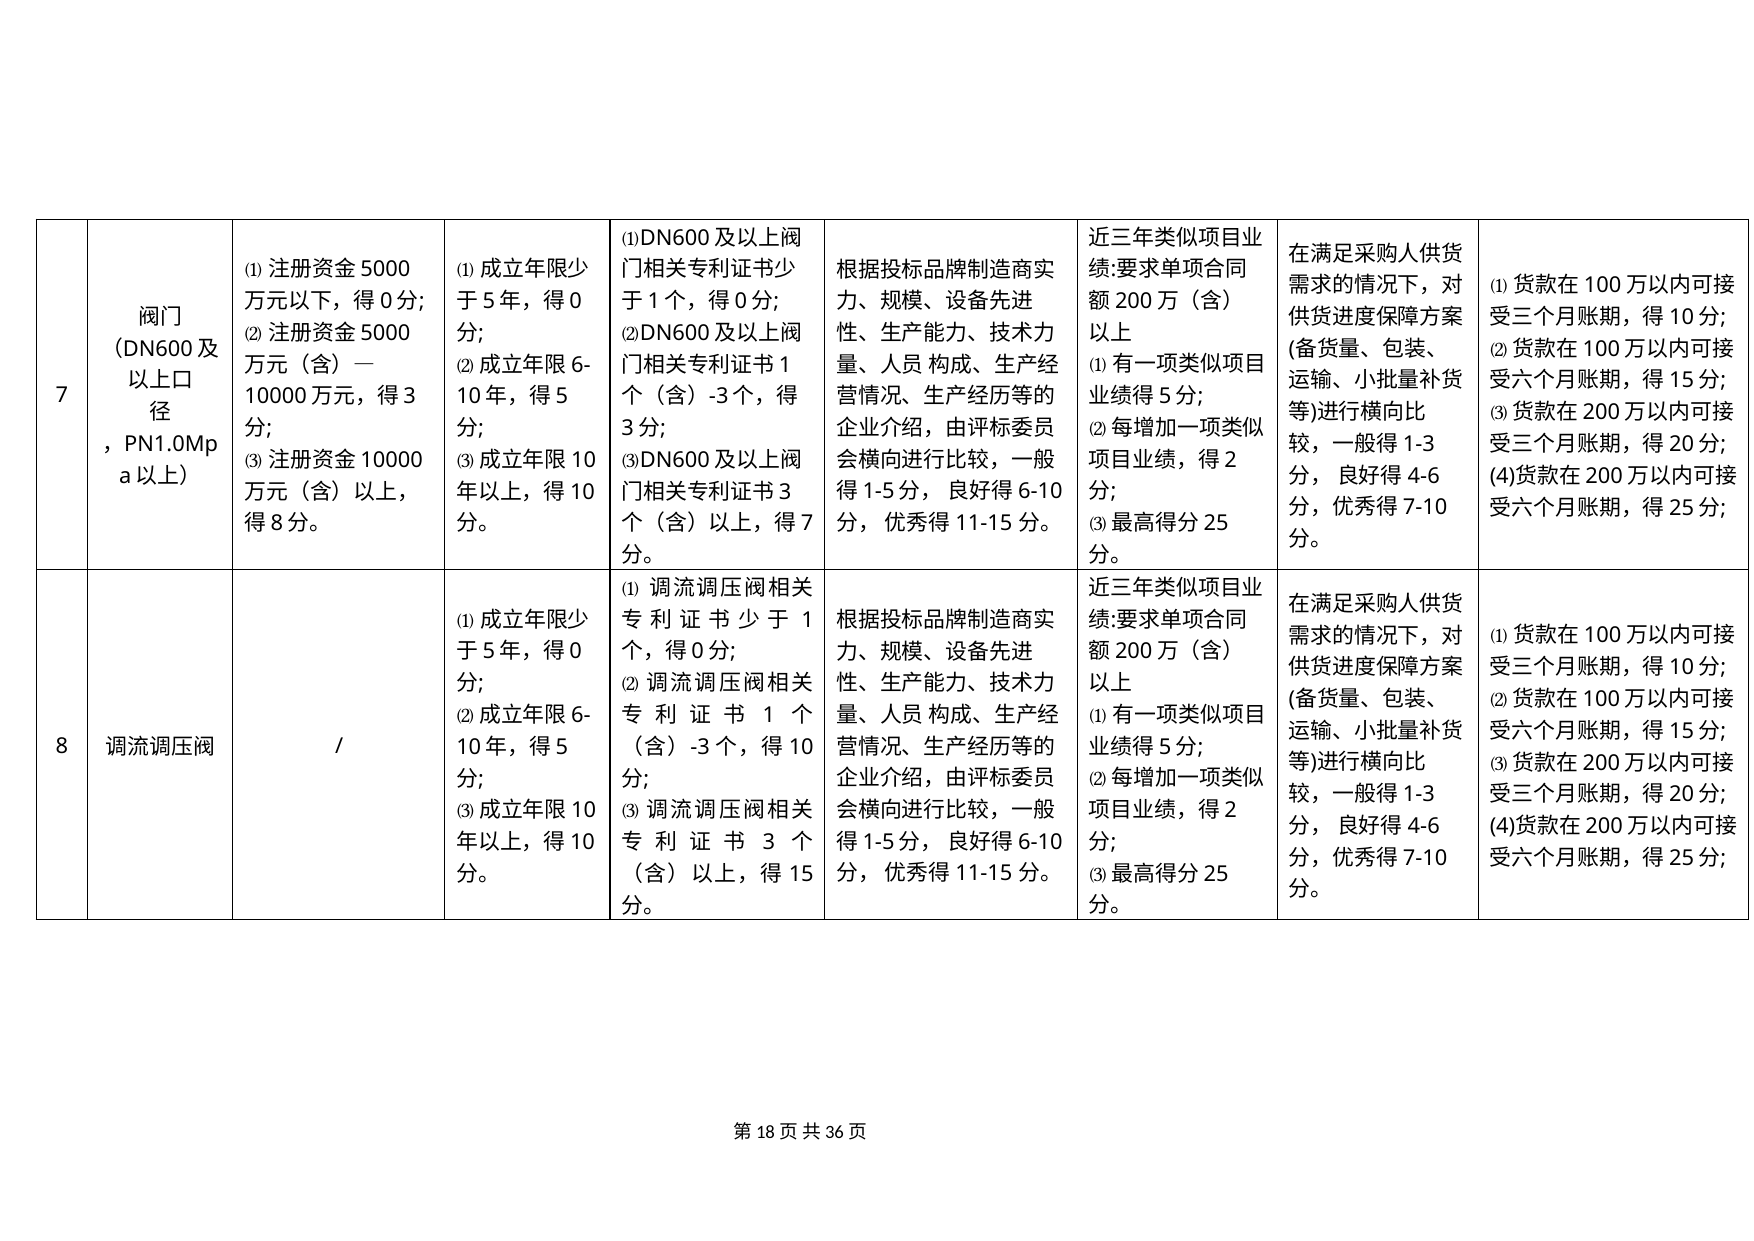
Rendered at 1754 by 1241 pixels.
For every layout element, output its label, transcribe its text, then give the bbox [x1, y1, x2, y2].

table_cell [1479, 220, 1748, 569]
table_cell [1278, 570, 1478, 919]
table_cell ⑴ 成立年限少于5年，得0分; ⑵成立年限6-10年，得5分; ⑶成立年限10年以上，得10分。 [445, 570, 609, 919]
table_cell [825, 570, 1077, 919]
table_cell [1078, 220, 1277, 569]
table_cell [1278, 220, 1478, 569]
table_cell 阀门（DN600及以上口径，PN1.0Mpa以上） [88, 220, 232, 569]
table_cell ⑴ 货款在100万以内可接受三个月账期，得10分; ⑵货款在100万以内可接受六个月账期，得15分; ⑶货款在200万以内可接受三个月账期，得20分; (4)货款在200万以内可接受六个月账期，得25分; [1479, 570, 1748, 919]
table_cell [445, 220, 609, 569]
table_cell ⑴DN600及以上阀门相关专利证书少于1个，得0分; ⑵DN600及以上阀门相关专利证书1个（含）-3个，得3分; ⑶DN600及以上阀门相关专利证书3个（含）以上，得7分。 [611, 220, 824, 569]
table_cell 8 [37, 570, 87, 919]
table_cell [825, 220, 1077, 569]
table_cell 7 [37, 220, 87, 569]
table_cell / [233, 570, 444, 919]
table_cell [233, 220, 444, 569]
table_cell ⑴ 调流调压阀相关专利证书少于1个，得0分; ⑵调流调压阀相关专利证书1个（含）-3个，得10分; ⑶调流调压阀相关专利证书3个（含）以上，得15分。 [611, 570, 824, 919]
table_cell 近三年类似项目业绩:要求单项合同额200万（含）以上 ⑴ 有一项类似项目业绩得5分; ⑵每增加一项类似项目业绩，得2分; ⑶最高得分25分。 [1078, 570, 1277, 919]
table_cell 调流调压阀 [88, 570, 232, 919]
